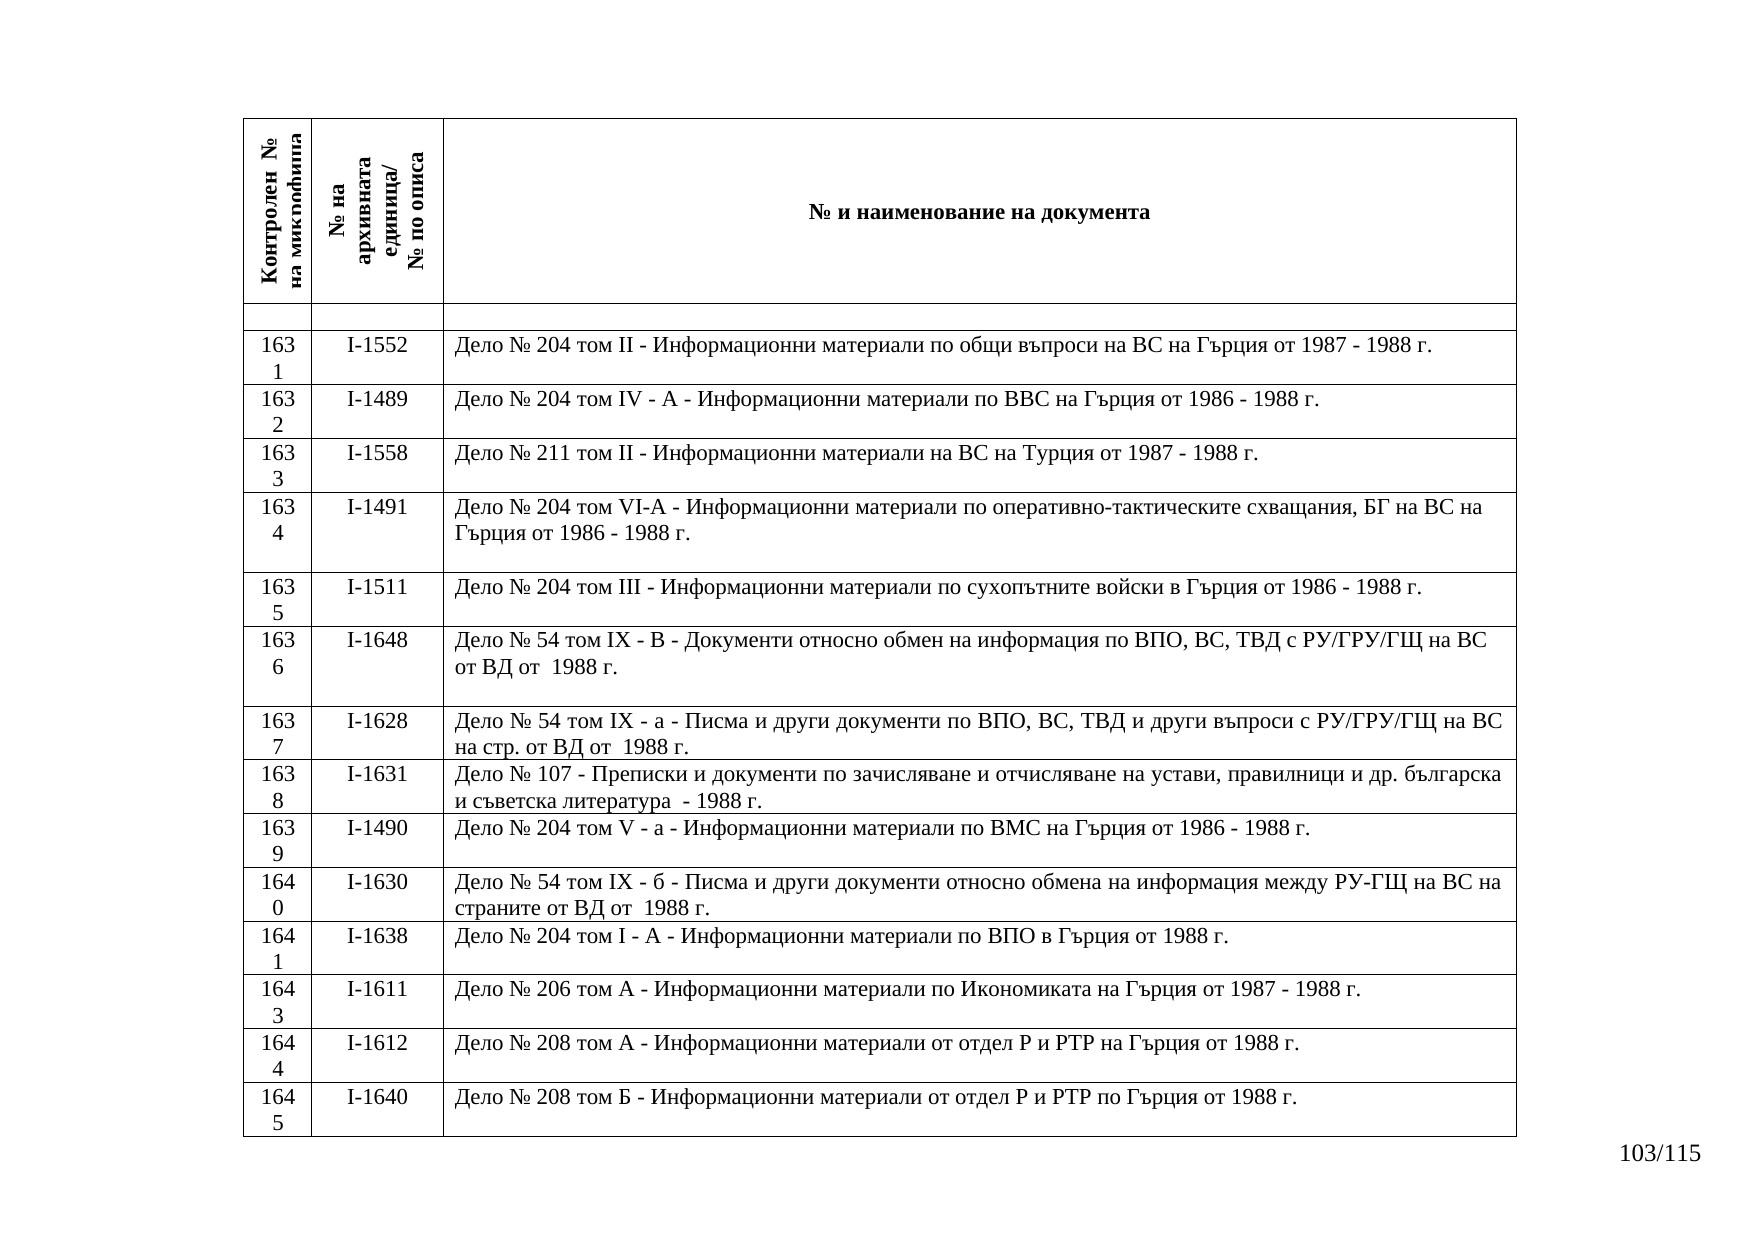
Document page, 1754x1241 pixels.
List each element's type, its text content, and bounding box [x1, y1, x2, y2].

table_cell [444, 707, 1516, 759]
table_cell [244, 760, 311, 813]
table_header № и наименование на документа [444, 119, 1516, 303]
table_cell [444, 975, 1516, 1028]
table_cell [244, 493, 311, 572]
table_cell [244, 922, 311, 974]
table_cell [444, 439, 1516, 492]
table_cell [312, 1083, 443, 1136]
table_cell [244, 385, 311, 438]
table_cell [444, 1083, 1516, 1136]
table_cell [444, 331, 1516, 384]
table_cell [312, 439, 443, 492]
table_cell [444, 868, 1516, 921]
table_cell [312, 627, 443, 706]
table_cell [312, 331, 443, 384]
table_header Контролен № на микрофиша [244, 119, 311, 303]
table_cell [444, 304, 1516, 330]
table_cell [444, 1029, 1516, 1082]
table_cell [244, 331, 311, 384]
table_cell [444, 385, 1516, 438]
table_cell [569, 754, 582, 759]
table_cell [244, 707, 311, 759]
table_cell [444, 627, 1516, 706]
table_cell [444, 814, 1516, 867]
table_header № на архивната единица/ № по описа [312, 119, 443, 303]
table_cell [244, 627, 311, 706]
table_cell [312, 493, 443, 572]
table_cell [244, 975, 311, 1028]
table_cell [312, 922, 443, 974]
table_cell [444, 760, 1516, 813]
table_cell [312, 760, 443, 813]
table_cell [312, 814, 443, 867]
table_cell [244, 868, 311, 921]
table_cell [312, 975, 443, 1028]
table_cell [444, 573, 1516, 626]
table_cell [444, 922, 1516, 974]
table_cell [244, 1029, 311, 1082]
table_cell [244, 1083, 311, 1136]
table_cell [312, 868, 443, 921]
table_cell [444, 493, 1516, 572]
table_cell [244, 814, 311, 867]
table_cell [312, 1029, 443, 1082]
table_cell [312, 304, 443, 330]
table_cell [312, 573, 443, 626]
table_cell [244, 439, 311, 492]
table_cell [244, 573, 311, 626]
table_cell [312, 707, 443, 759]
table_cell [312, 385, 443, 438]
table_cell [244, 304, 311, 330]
